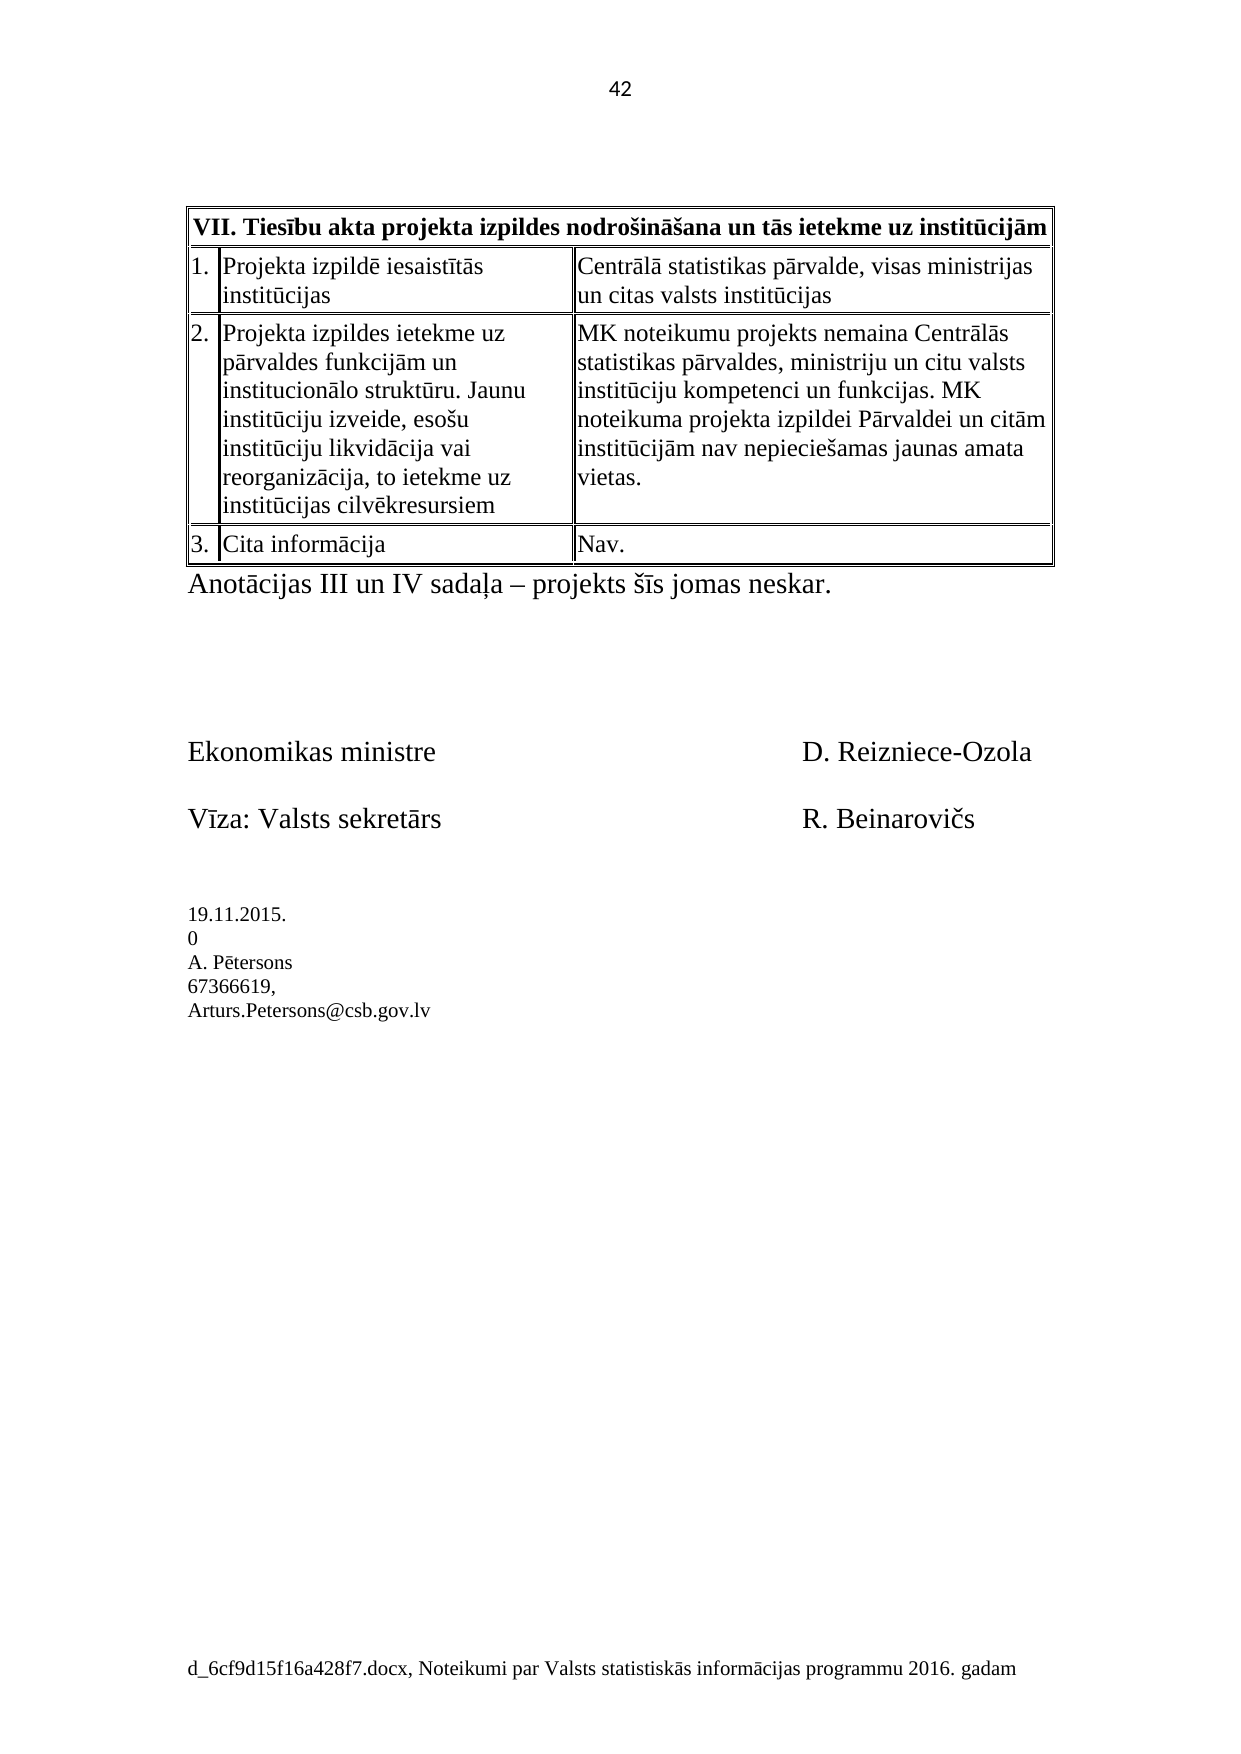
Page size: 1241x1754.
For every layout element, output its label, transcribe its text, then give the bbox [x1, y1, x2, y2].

text Anotācijas III un IV sadaļa – projekts šīs jomas neskar. [187, 567, 1053, 600]
table_cell Cita informācija [219, 523, 574, 563]
table_cell 3. [189, 523, 219, 563]
text A. Pētersons [187, 950, 1053, 974]
table_cell Centrālā statistikas pārvalde, visas ministrijas un citas valsts institūcijas [574, 245, 1053, 312]
text 19.11.2015. [187, 902, 1053, 926]
table_header VII. Tiesību akta projekta izpildes nodrošināšana un tās ietekme uz institūcijām [189, 209, 1052, 245]
table_cell Projekta izpildē iesaistītās institūcijas [221, 248, 572, 312]
text Ekonomikas ministre D. Reizniece-Ozola [187, 734, 1053, 767]
table_cell Projekta izpildes ietekme uz pārvaldes funkcijām un institucionālo struktūru. Jaunu institūciju izveide, esošu institūciju likvidācija vai reorganizācija, to ietekme uz institūcijas cilvēkresursiem [221, 315, 572, 522]
table_cell 1. [187, 245, 219, 312]
text Arturs.Petersons@csb.gov.lv [187, 998, 1053, 1022]
text Vīza: Valsts sekretārs R. Beinarovičs [187, 801, 1053, 834]
table_cell 2. [187, 312, 219, 522]
text 12763 [187, 926, 1053, 950]
table_cell MK noteikumu projekts nemaina Centrālās statistikas pārvaldes, ministriju un citu valsts institūciju kompetenci un funkcijas. MK noteikuma projekta izpildei Pārvaldei un citām institūcijām nav nepieciešamas jaunas amata vietas. [574, 312, 1053, 522]
table_cell Nav. [574, 523, 1052, 563]
text 67366619, [187, 974, 1053, 998]
